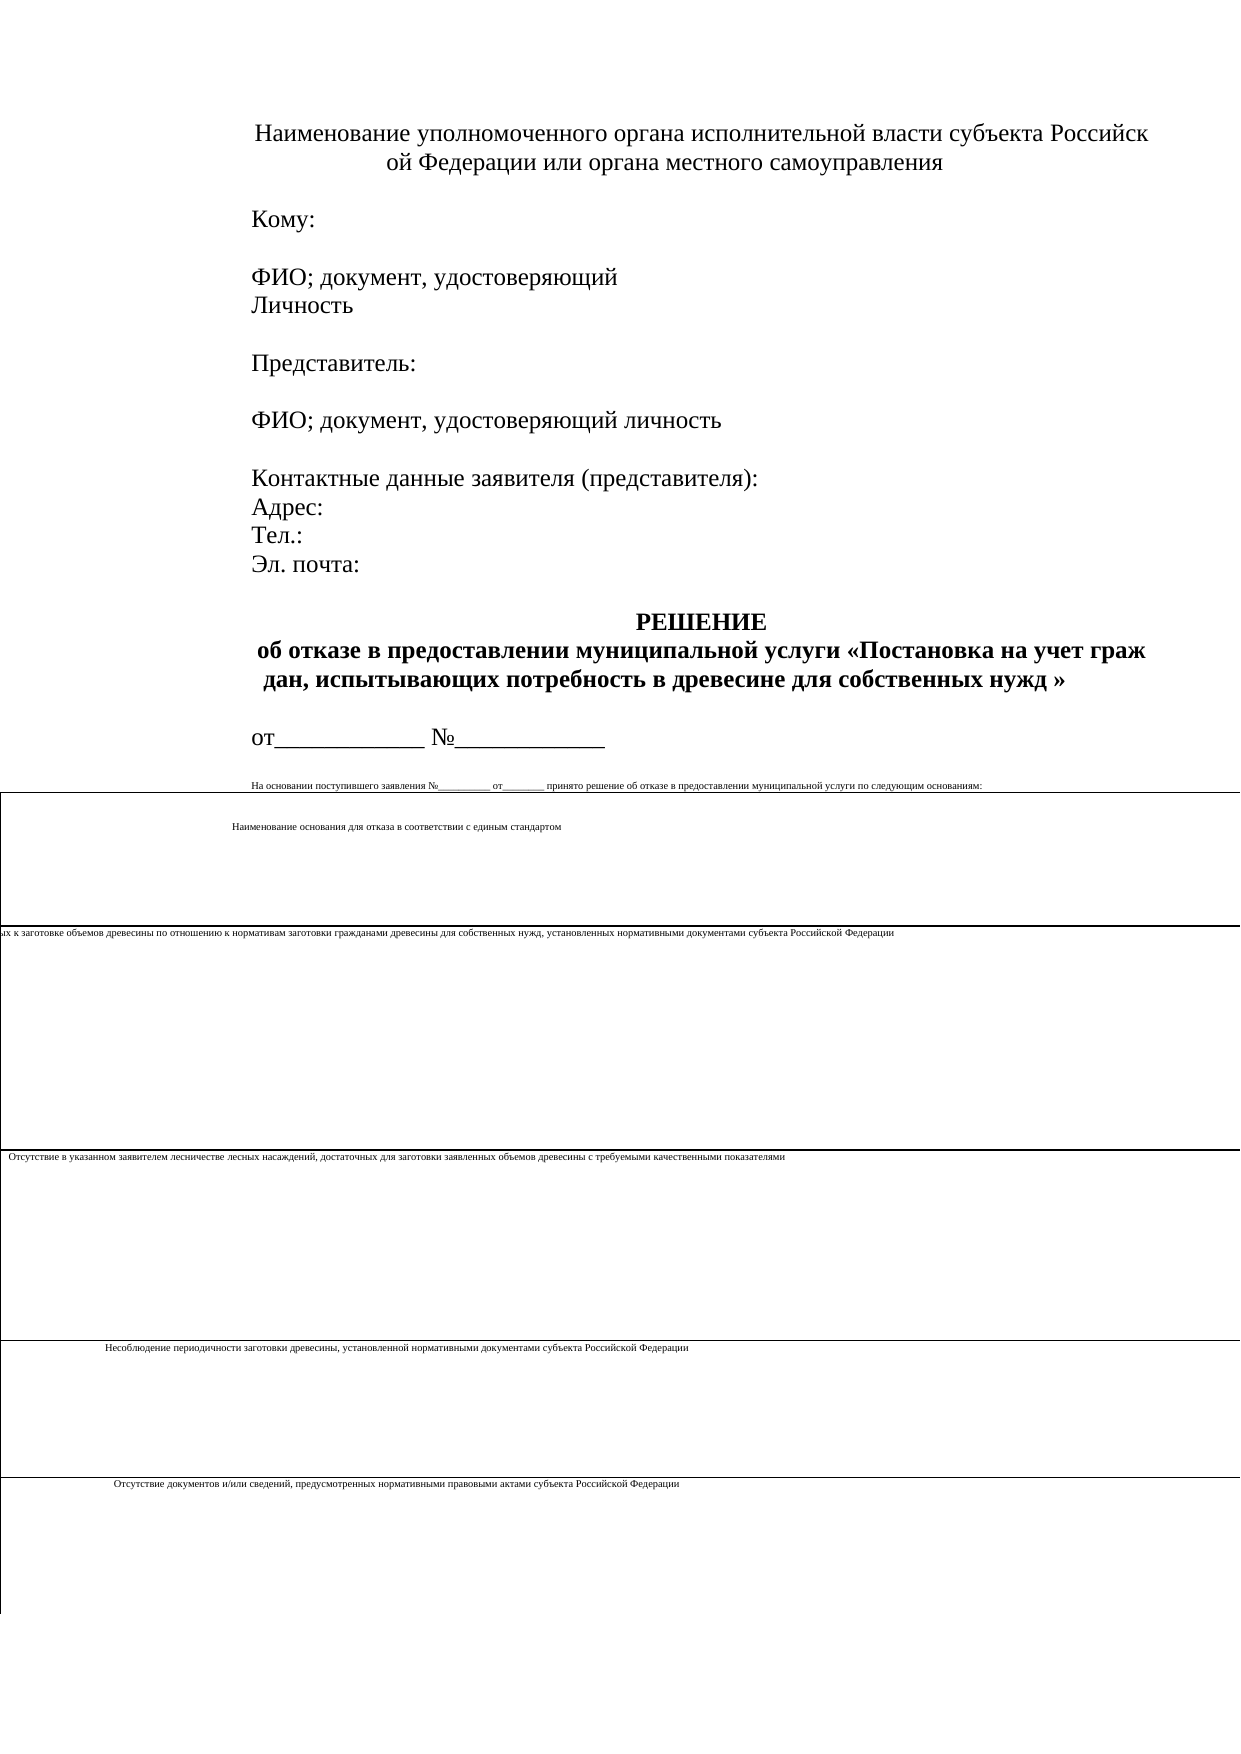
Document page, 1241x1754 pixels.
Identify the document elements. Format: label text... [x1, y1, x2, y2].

table_cell Превышение заявленных к заготовке объемов древесины по отношению к нормативам заготовки гражданами древесины для собственных нужд, установленных нормативными документами субъекта Российской Федерации [1, 927, 1240, 1149]
table_cell Отсутствие в указанном заявителем лесничестве лесных насаждений, достаточных для заготовки заявленных объемов древесины с требуемыми качественными показателями [1, 1151, 1240, 1340]
table_cell Несоблюдение периодичности заготовки древесины, установленной нормативными документами субъекта Российской Федерации [1, 1341, 1240, 1477]
text РЕШЕНИЕ [177, 607, 1152, 636]
text от____________ №____________ [177, 722, 1152, 751]
text Кому: [177, 204, 1152, 233]
text Контактные данные заявителя (представителя): [177, 463, 1152, 492]
text Адрес: [177, 492, 1152, 521]
text Тел.: [177, 521, 1152, 549]
table_cell Отсутствие документов и/или сведений, предусмотренных нормативными правовыми актами субъекта Российской Федерации [1, 1478, 1240, 1614]
text Наименование уполномоченного органа исполнительной власти субъекта Российской Федерации или органа местного самоуправления [177, 118, 1152, 176]
text Представитель: [177, 348, 1152, 377]
text Эл. почта: [177, 549, 1152, 578]
text об отказе в предоставлении муниципальной услуги «Постановка на учет граждан, испытывающих потребность в древесине для собственных нужд » [177, 636, 1152, 693]
text Личность [177, 291, 1152, 319]
text ФИО; документ, удостоверяющий личность [177, 406, 1152, 434]
text ФИО; документ, удостоверяющий [177, 262, 1152, 291]
table_header Наименование основания для отказа в соответствии с единым стандартом [1, 793, 1240, 925]
